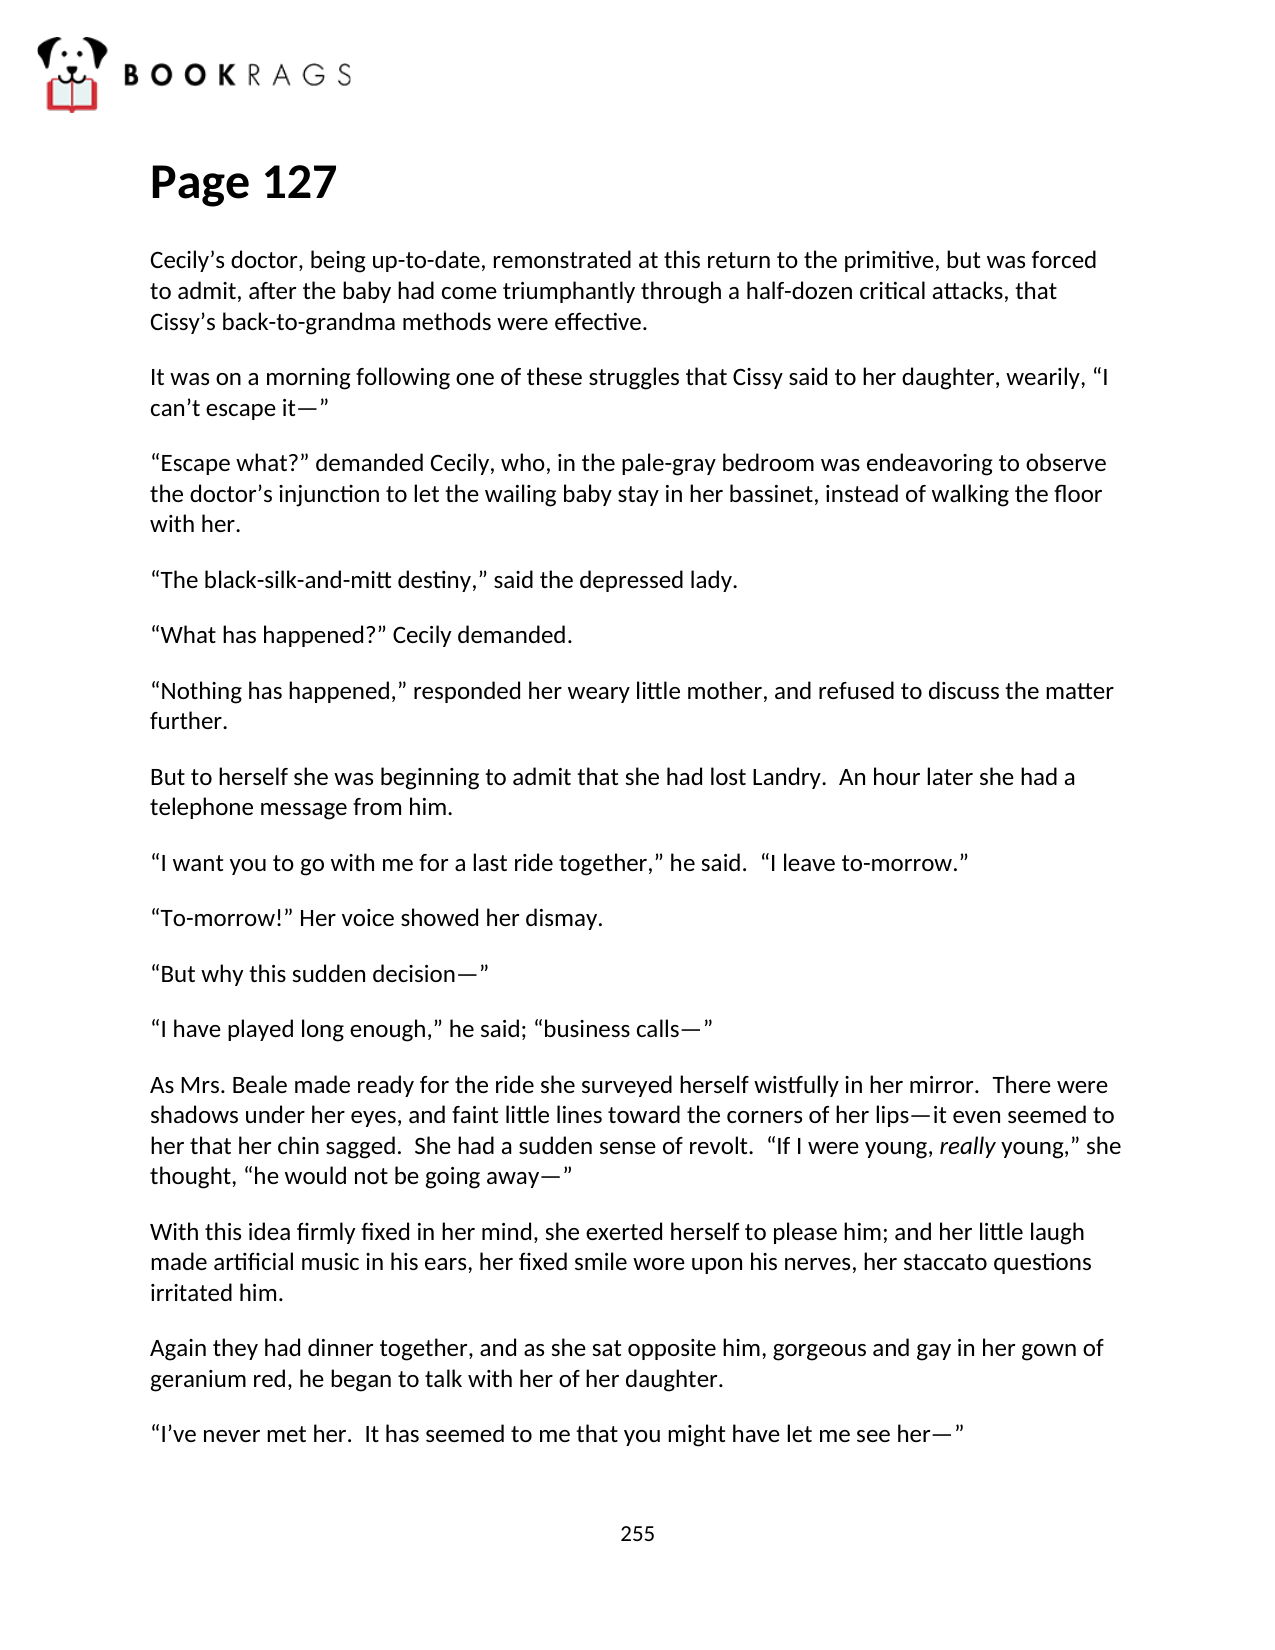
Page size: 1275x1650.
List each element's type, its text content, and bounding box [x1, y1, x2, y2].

text “I want you to go with me for a last ride together,” he said. “I leave to-morrow.” [150, 847, 1125, 877]
text “Escape what?” demanded Cecily, who, in the pale-gray bedroom was endeavoring to observe the doctor’s injunction to let the wailing baby stay in her bassinet, instead of walking the floor with her. [150, 447, 1125, 539]
text “I’ve never met her. It has seemed to me that you might have let me see her—­” [150, 1419, 1125, 1449]
text Cecily’s doctor, being up-to-date, remonstrated at this return to the primitive, but was forced to admit, after the baby had come triumphantly through a half-dozen critical attacks, that Cissy’s back-to-grandma methods were effective. [150, 244, 1125, 336]
text “To-morrow!” Her voice showed her dismay. [150, 902, 1125, 933]
picture [37, 37, 351, 113]
text “I have played long enough,” he said; “business calls—­” [150, 1013, 1125, 1044]
text “But why this sudden decision—­” [150, 958, 1125, 988]
text Again they had dinner together, and as she sat opposite him, gorgeous and gay in her gown of geranium red, he began to talk with her of her daughter. [150, 1333, 1125, 1394]
text “What has happened?” Cecily demanded. [150, 619, 1125, 650]
text But to herself she was beginning to admit that she had lost Landry. An hour later she had a telephone message from him. [150, 761, 1125, 822]
text As Mrs. Beale made ready for the ride she surveyed herself wistfully in her mirror. There were shadows under her eyes, and faint little lines toward the corners of her lips—­it even seemed to her that her chin sagged. She had a sudden sense of revolt. “If I were young, really young,” she thought, “he would not be going away—­” [150, 1069, 1125, 1191]
text “The black-silk-and-mitt destiny,” said the depressed lady. [150, 564, 1125, 594]
text Page 127 [150, 150, 1125, 211]
text “Nothing has happened,” responded her weary little mother, and refused to discuss the matter further. [150, 675, 1125, 736]
text It was on a morning following one of these struggles that Cissy said to her daughter, wearily, “I can’t escape it—­” [150, 361, 1125, 422]
text With this idea firmly fixed in her mind, she exerted herself to please him; and her little laugh made artificial music in his ears, her fixed smile wore upon his nerves, her staccato questions irritated him. [150, 1216, 1125, 1308]
